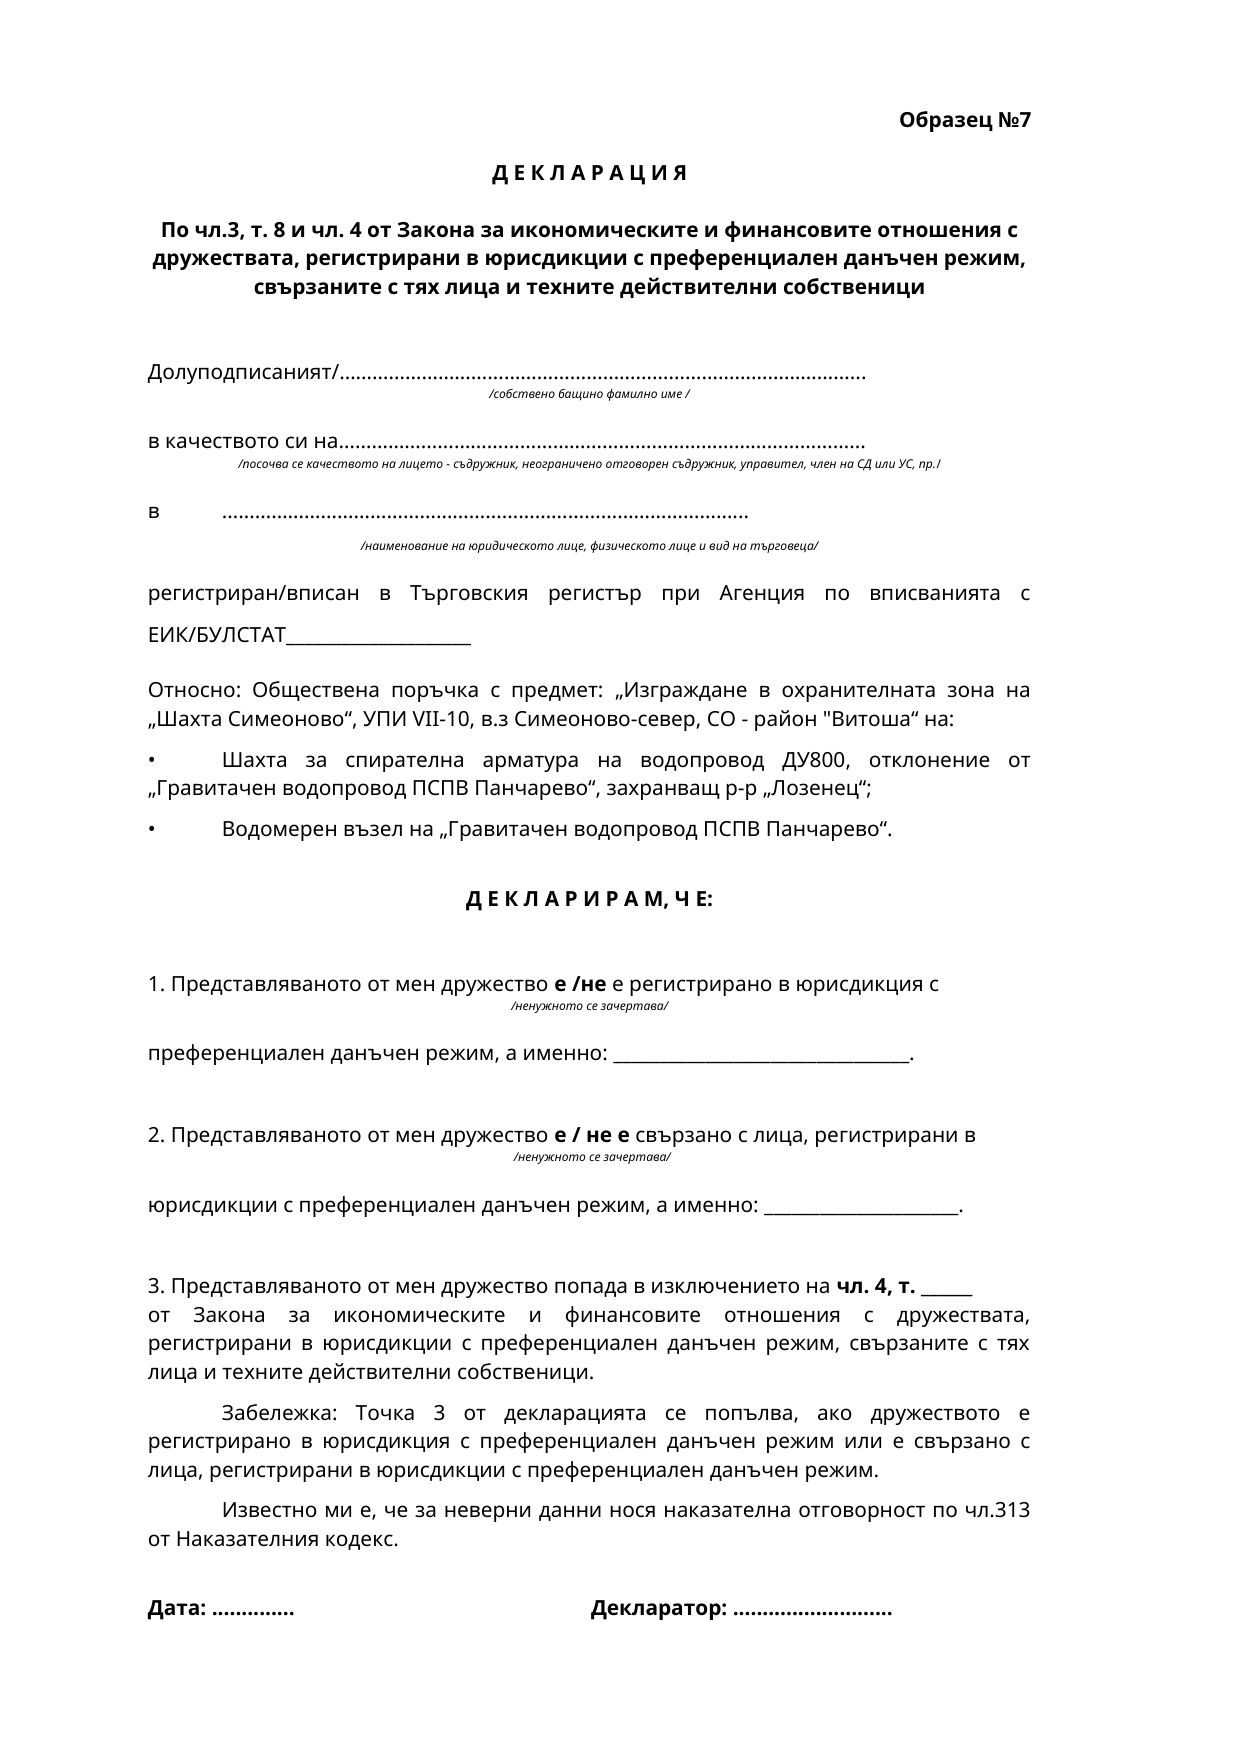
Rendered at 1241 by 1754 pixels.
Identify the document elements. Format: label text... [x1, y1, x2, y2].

text 3. Представляваното от мен дружество попада в изключението на чл. 4, т. ______ [148, 1272, 1031, 1300]
text 2. Представляваното от мен дружество е / не е свързано с лица, регистрирани в [148, 1120, 1031, 1149]
text преференциален данъчен режим, а именно: ________________________________. [148, 1038, 1031, 1067]
text Д Е К Л А Р И Р А М, Ч Е: [148, 884, 1031, 912]
text Образец №7 [148, 105, 1031, 133]
text Относно: Обществена поръчка с предмет: „Изграждане в охранителната зона на „Шахта Симеоново“, УПИ VII-10, в.з Симеоново-север, СО - район "Витоша“ на: [148, 676, 1031, 732]
text /наименование на юридическото лице, физическото лице и вид на търговеца/ [148, 537, 1031, 565]
text • Водомерен възел на „Гравитачен водопровод ПСПВ Панчарево“. [148, 814, 1031, 843]
text от Закона за икономическите и финансовите отношения с дружествата, регистрирани в юрисдикции с преференциален данъчен режим, свързаните с тях лица и техните действителни собственици. [148, 1300, 1031, 1385]
text /ненужното се зачертава/ [148, 1149, 1031, 1177]
text в качеството си на…………………………………………………………………………………... [148, 427, 1031, 455]
text /ненужното се зачертава/ [148, 997, 1031, 1026]
text Дата: .............. Декларатор: ........................... [148, 1593, 1031, 1622]
text • Шахта за спирателна арматура на водопровод ДУ800, отклонение от „Гравитачен водопровод ПСПВ Панчарево“, захранващ р-р „Лозенец“; [148, 745, 1031, 802]
text /посочва се качеството на лицето - съдружник, неограничено отговорен съдружник, управител, член на СД или УС, пр./ [148, 455, 1031, 483]
text регистриран/вписан в Търговския регистър при Агенция по вписванията с ЕИК/БУЛСТАТ____________________ [148, 578, 1031, 649]
text /собствено бащино фамилно име / [148, 386, 1031, 414]
text Долуподписаният/…………………………………………………………………………………... [148, 357, 1031, 386]
text Известно ми е, че за неверни данни нося наказателна отговорност по чл.313 от Наказателния кодекс. [148, 1496, 1031, 1552]
text Д Е К Л А Р А Ц И Я [148, 158, 1031, 187]
text юрисдикции с преференциален данъчен режим, а именно: _____________________. [148, 1190, 1031, 1218]
text в …………………………………………………………………………………... [148, 496, 1031, 524]
text По чл.3, т. 8 и чл. 4 от Закона за икономическите и финансовите отношения с дружествата, регистрирани в юрисдикции с преференциален данъчен режим, свързаните с тях лица и техните действителни собственици [148, 215, 1031, 300]
text Забележка: Точка 3 от декларацията се попълва, ако дружеството е регистрирано в юрисдикция с преференциален данъчен режим или е свързано с лица, регистрирани в юрисдикции с преференциален данъчен режим. [148, 1398, 1031, 1483]
text 1. Представляваното от мен дружество е /не е регистрирано в юрисдикция с [148, 969, 1031, 997]
